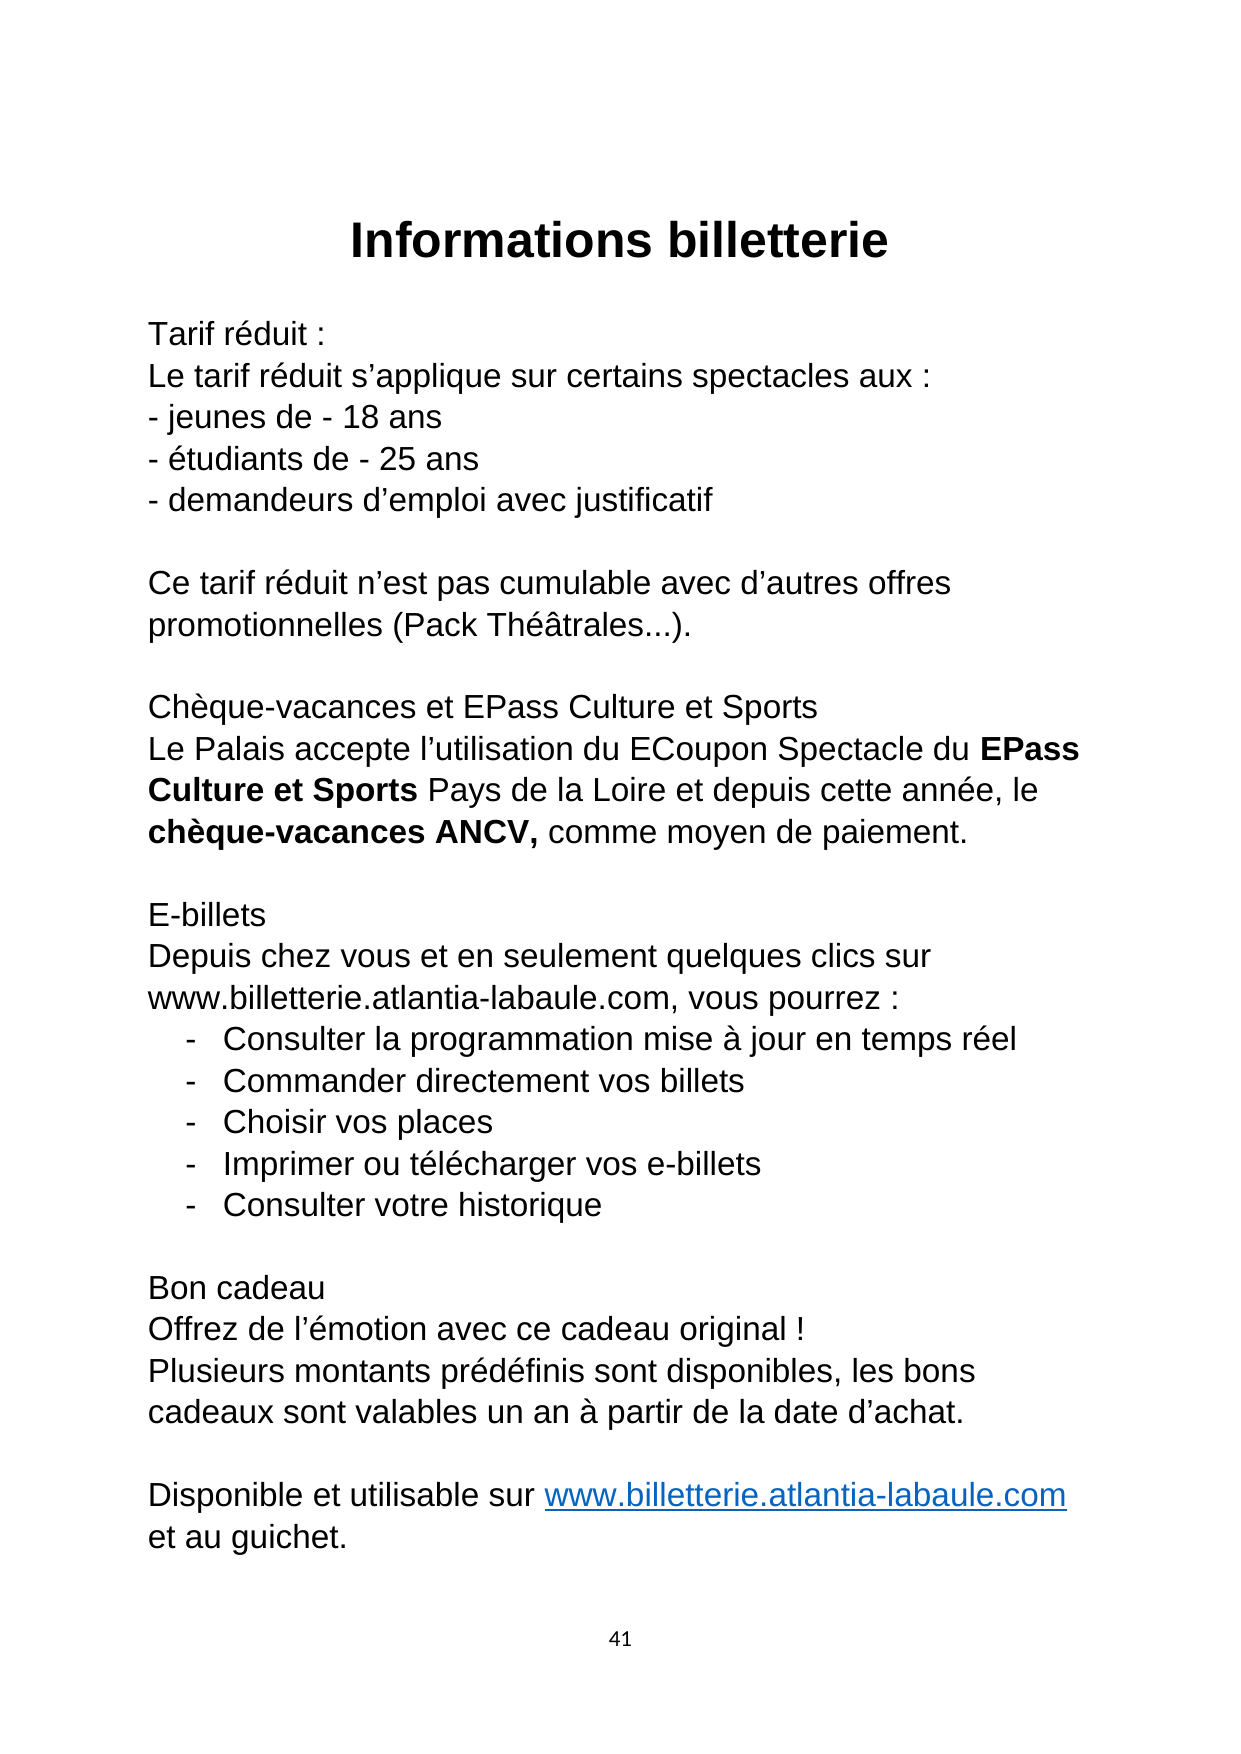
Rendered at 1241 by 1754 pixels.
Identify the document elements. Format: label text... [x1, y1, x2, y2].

list Commander directement vos billets [185, 1061, 1092, 1099]
text Informations billetterie [148, 211, 1092, 268]
text Le tarif réduit s’applique sur certains spectacles aux : [148, 356, 1092, 394]
list Consulter la programmation mise à jour en temps réel [185, 1019, 1092, 1058]
text Chèque-vacances et EPass Culture et Sports [148, 688, 1092, 726]
text Disponible et utilisable sur www.billetterie.atlantia-labaule.com et au guichet. [148, 1475, 1092, 1555]
text E-billets [148, 895, 1092, 933]
text Plusieurs montants prédéfinis sont disponibles, les bons cadeaux sont valables un an à partir de la date d’achat. [148, 1351, 1092, 1431]
text Offrez de l’émotion avec ce cadeau original ! [148, 1309, 1092, 1348]
text Depuis chez vous et en seulement quelques clics sur www.billetterie.atlantia-labaule.com, vous pourrez : [148, 936, 1092, 1016]
text Le Palais accepte l’utilisation du ECoupon Spectacle du EPass Culture et Sports Pays de la Loire et depuis cette année, le chèque-vacances ANCV, comme moyen de paiement. [148, 729, 1092, 850]
text Bon cadeau [148, 1268, 1092, 1306]
list Imprimer ou télécharger vos e-billets [185, 1144, 1092, 1182]
text - étudiants de - 25 ans [148, 439, 1092, 477]
text - jeunes de - 18 ans [148, 397, 1092, 436]
text - demandeurs d’emploi avec justificatif [148, 480, 1092, 519]
text Tarif réduit : [148, 314, 1092, 353]
text Ce tarif réduit n’est pas cumulable avec d’autres offres promotionnelles (Pack Théâtrales...). [148, 563, 1092, 643]
list Choisir vos places [185, 1102, 1092, 1141]
list Consulter votre historique [185, 1185, 1092, 1223]
